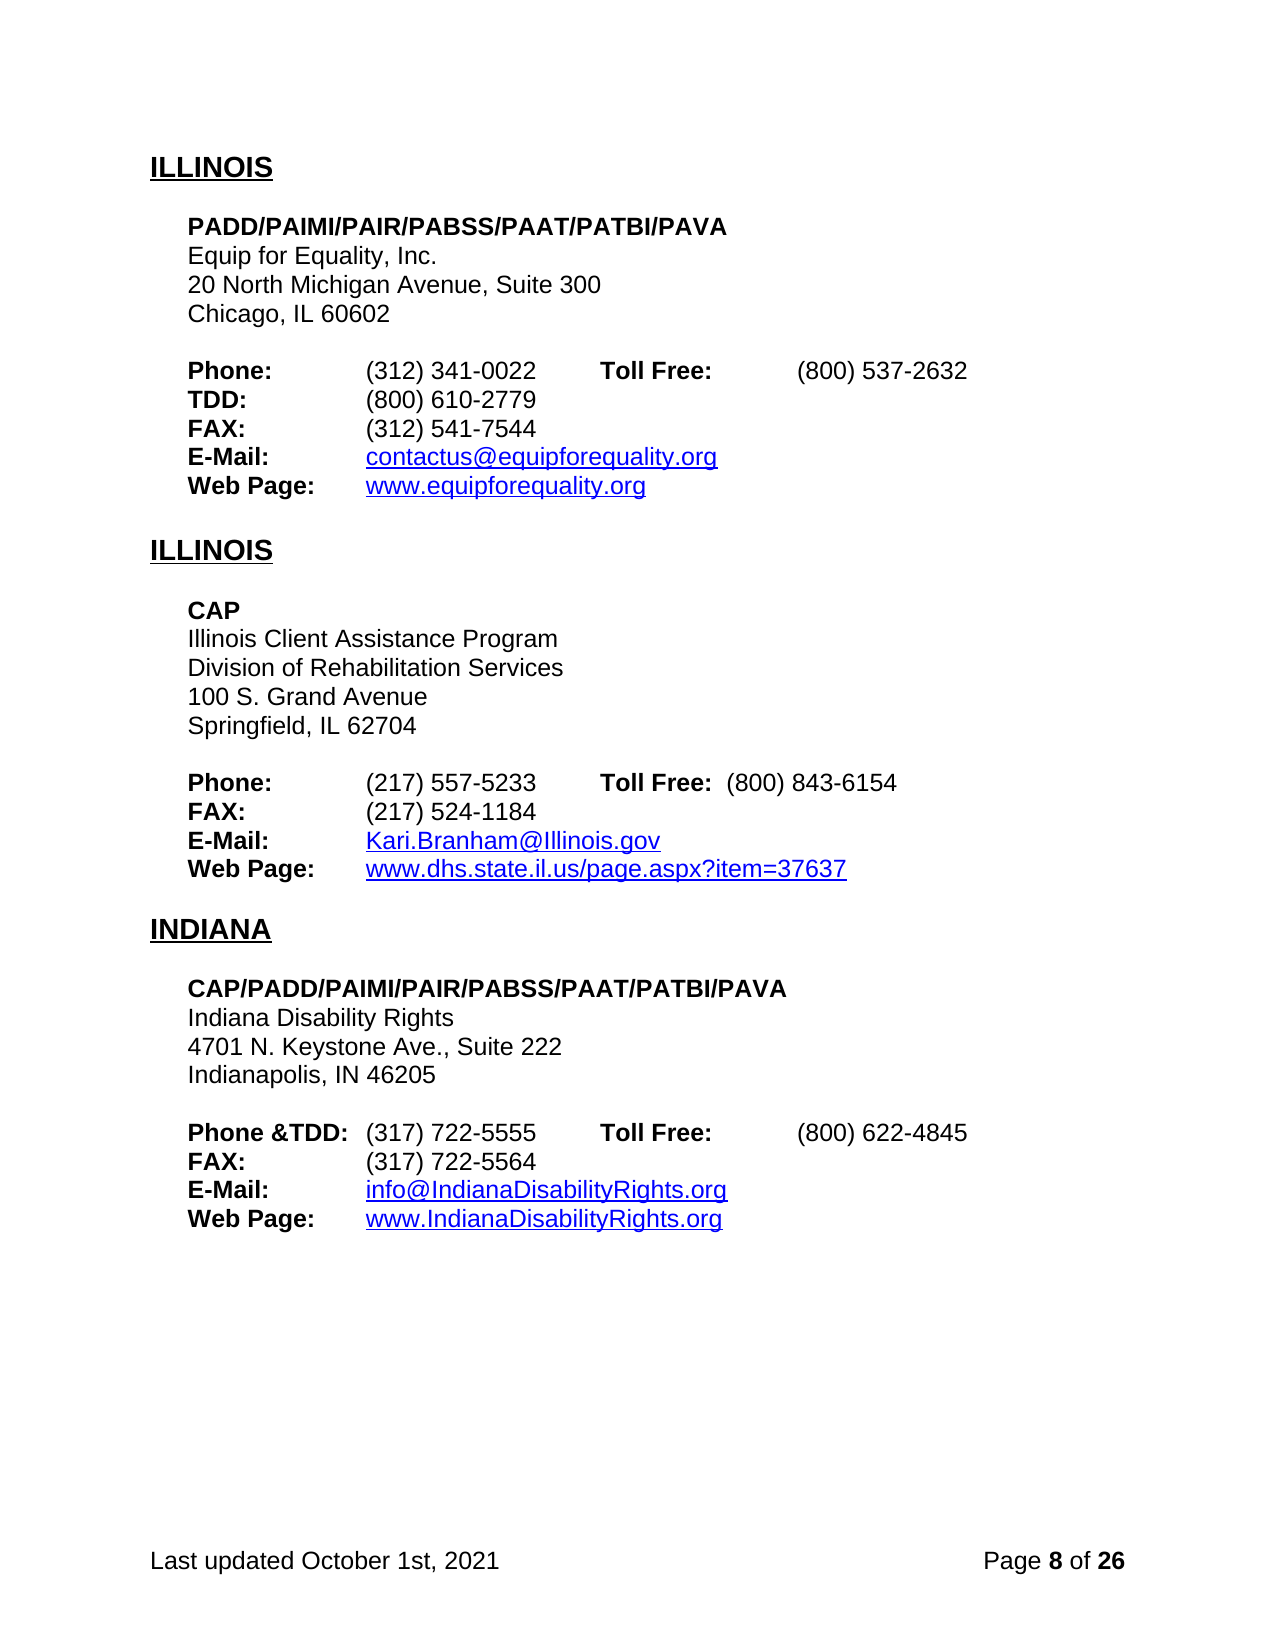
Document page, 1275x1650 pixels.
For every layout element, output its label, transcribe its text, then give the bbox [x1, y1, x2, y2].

text Web Page: www.equipforequality.org [187, 471, 1125, 500]
text Illinois Client Assistance Program [187, 624, 1125, 653]
text Indianapolis, IN 46205 [187, 1060, 1125, 1089]
text 100 S. Grand Avenue [187, 682, 1125, 711]
text 4701 N. Keystone Ave., Suite 222 [187, 1032, 1125, 1060]
text CAP [187, 596, 1125, 624]
text Phone &TDD: (317) 722-5555 Toll Free: (800) 622-4845 [187, 1118, 1125, 1147]
text Springfield, IL 62704 [187, 711, 1125, 739]
text Web Page: www.dhs.state.il.us/page.aspx?item=37637 [187, 854, 1125, 883]
text FAX: (217) 524-1184 [187, 797, 1125, 826]
text FAX: (312) 541-7544 [187, 413, 1125, 442]
text PADD/PAIMI/PAIR/PABSS/PAAT/PATBI/PAVA [187, 212, 1125, 241]
text TDD: (800) 610-2779 [187, 385, 1125, 413]
subtitle Illinois [150, 533, 1125, 567]
text Phone: (312) 341-0022 Toll Free: (800) 537-2632 [187, 356, 1125, 385]
text CAP/PADD/PAIMI/PAIR/PABSS/PAAT/PATBI/PAVA [187, 974, 1125, 1003]
text E-Mail: contactus@equipforequality.org [187, 442, 1125, 471]
text Chicago, IL 60602 [187, 298, 1125, 327]
text Division of Rehabilitation Services [187, 653, 1125, 682]
text FAX: (317) 722-5564 [187, 1147, 1125, 1175]
text 20 North Michigan Avenue, Suite 300 [187, 270, 1125, 298]
subtitle Illinois [150, 150, 1125, 183]
text Equip for Equality, Inc. [187, 241, 1125, 270]
text E-Mail: info@IndianaDisabilityRights.org [187, 1175, 1125, 1204]
text E-Mail: Kari.Branham@Illinois.gov [187, 826, 1125, 854]
text Web Page: www.IndianaDisabilityRights.org [187, 1204, 1125, 1233]
text Indiana Disability Rights [187, 1003, 1125, 1032]
subtitle Indiana [150, 912, 1125, 945]
text Phone: (217) 557-5233 Toll Free: (800) 843-6154 [187, 768, 1125, 797]
